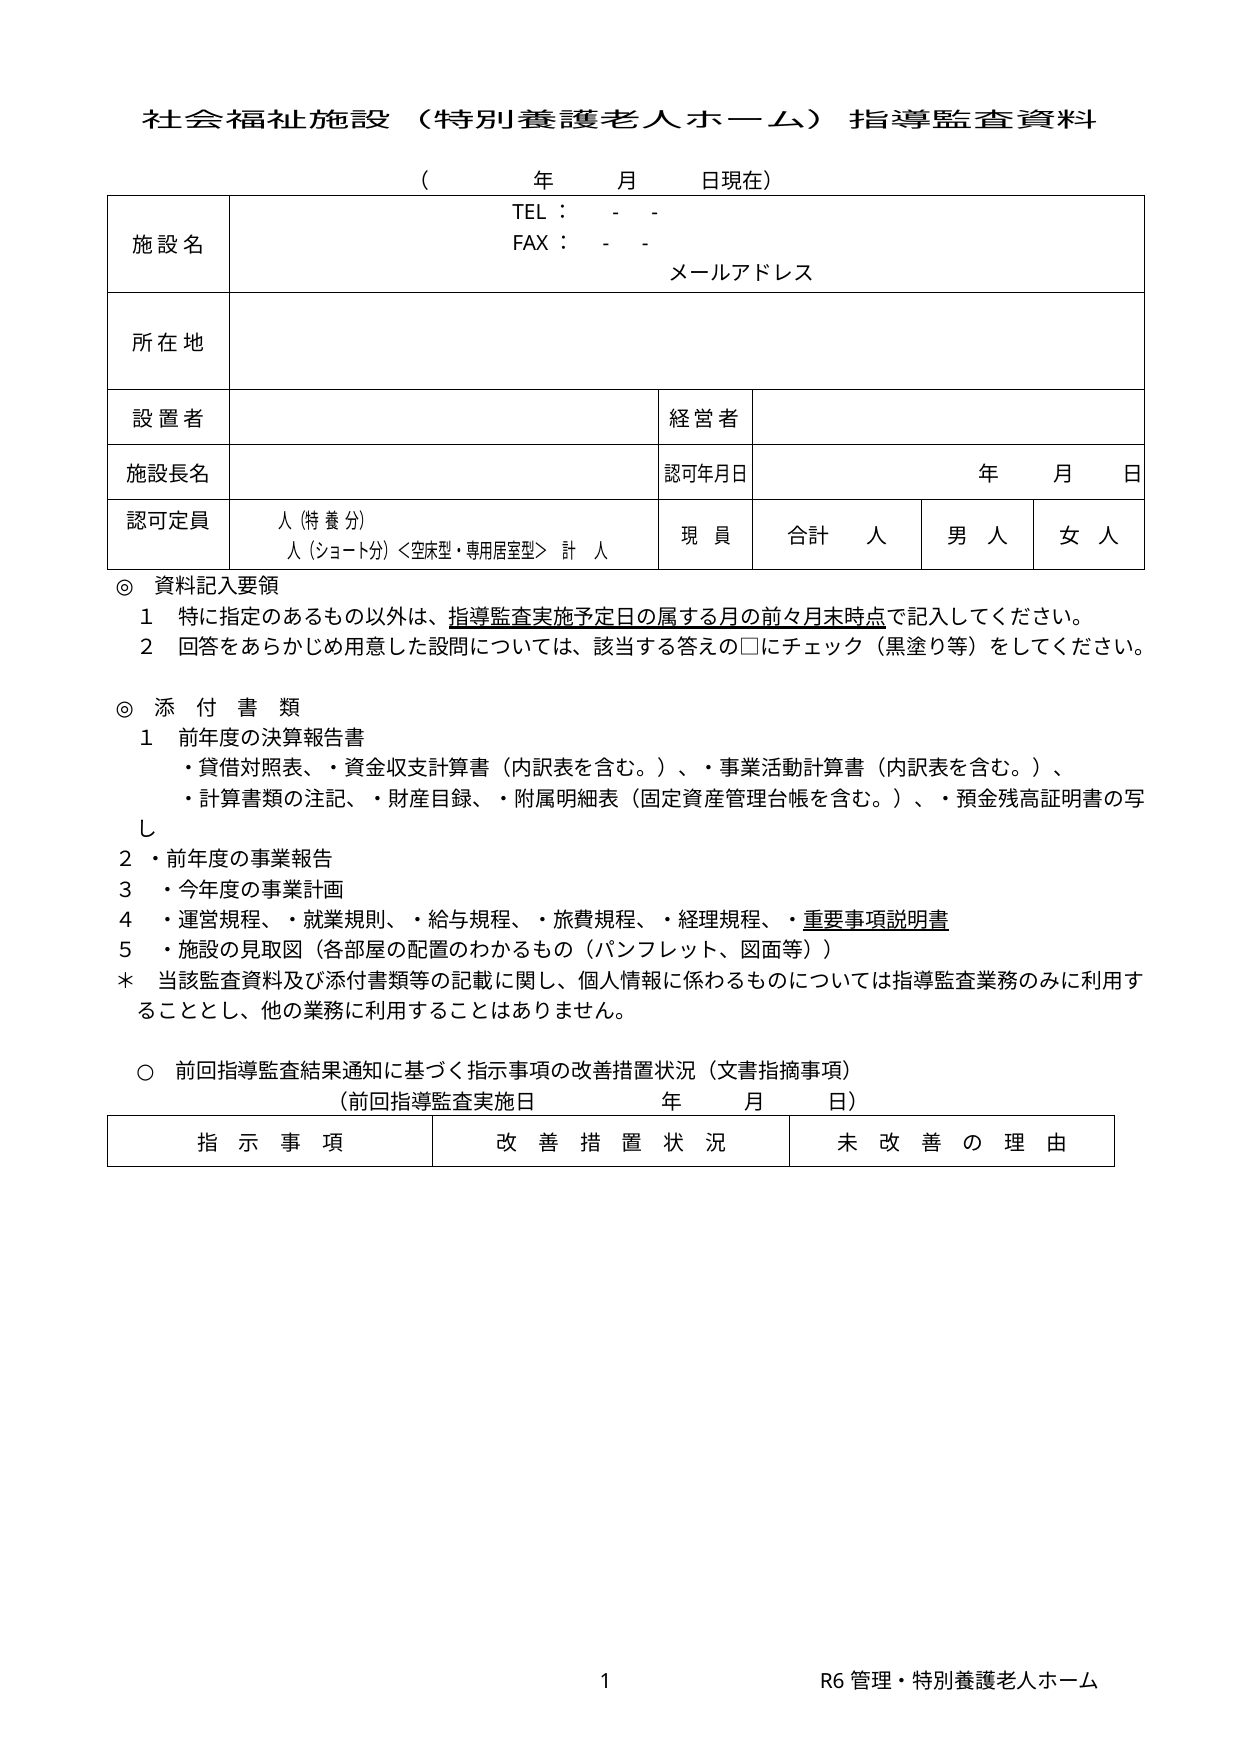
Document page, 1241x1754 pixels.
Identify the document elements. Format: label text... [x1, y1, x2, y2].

table_cell [230, 445, 658, 499]
text ○ 前回指導監査結果通知に基づく指示事項の改善措置状況（文書指摘事項） [94, 1055, 1146, 1085]
table_cell 施設長名 [108, 445, 229, 499]
table_cell 年 月 日 [753, 445, 1144, 499]
table_cell 経営者 [659, 390, 752, 444]
text ＊ 当該監査資料及び添付書類等の記載に関し、個人情報に係わるものについては指導監査業務のみに利用することとし、他の業務に利用することはありません。 [115, 964, 1146, 1024]
text ２ ・前年度の事業報告 [94, 843, 1146, 873]
text （前回指導監査実施日 年 月 日） [94, 1085, 1146, 1115]
table_header 改 善 措 置 状 況 [433, 1116, 789, 1166]
table_header TEL ： - - FAX ： - - メールアドレス [230, 196, 1144, 292]
text ◎ 資料記入要領 [94, 570, 1146, 600]
text ５ ・施設の見取図（各部屋の配置のわかるもの（パンフレット、図面等）） [94, 933, 1146, 964]
table_cell [230, 293, 1144, 389]
text ４ ・運営規程、・就業規則、・給与規程、・旅費規程、・経理規程、・重要事項説明書 [94, 903, 1146, 933]
text ◎ 添 付 書 類 [94, 691, 1146, 721]
table_header 施 設 名 [108, 196, 229, 292]
text （ 年 月 日現在） [94, 164, 1146, 194]
text 社会福祉施設（特別養護老人ホーム）指導監査資料 [94, 104, 1146, 134]
table_header 指 示 事 項 [108, 1116, 432, 1166]
table_cell [753, 390, 1144, 444]
table_cell 設 置 者 [108, 390, 229, 444]
table_cell 男 人 [922, 500, 1033, 569]
table_cell 合計 人 [753, 500, 921, 569]
text ・貸借対照表、・資金収支計算書（内訳表を含む。）、・事業活動計算書（内訳表を含む。）、 [136, 752, 1146, 782]
table_cell 女 人 [1034, 500, 1144, 569]
text １ 特に指定のあるもの以外は、指導監査実施予定日の属する月の前々月末時点で記入してください。 [94, 600, 1146, 630]
text １ 前年度の決算報告書 [136, 721, 1146, 752]
table_cell 認可年月日 [659, 445, 752, 499]
table_header 未 改 善 の 理 由 [790, 1116, 1114, 1166]
table_cell 所 在 地 [108, 293, 229, 389]
table_cell 現 員 [659, 500, 752, 569]
table_cell 認可定員 [108, 500, 229, 569]
table_cell [230, 390, 658, 444]
text ２ 回答をあらかじめ用意した設問については、該当する答えの□にチェック（黒塗り等）をしてください。 [136, 630, 1146, 661]
table_cell 人（特 養 分） 人（ショート分）＜空床型・専用居室型＞ 計 人 [230, 500, 658, 569]
text ・計算書類の注記、・財産目録、・附属明細表（固定資産管理台帳を含む。）、・預金残高証明書の写し [136, 782, 1146, 843]
text ３ ・今年度の事業計画 [94, 873, 1146, 903]
